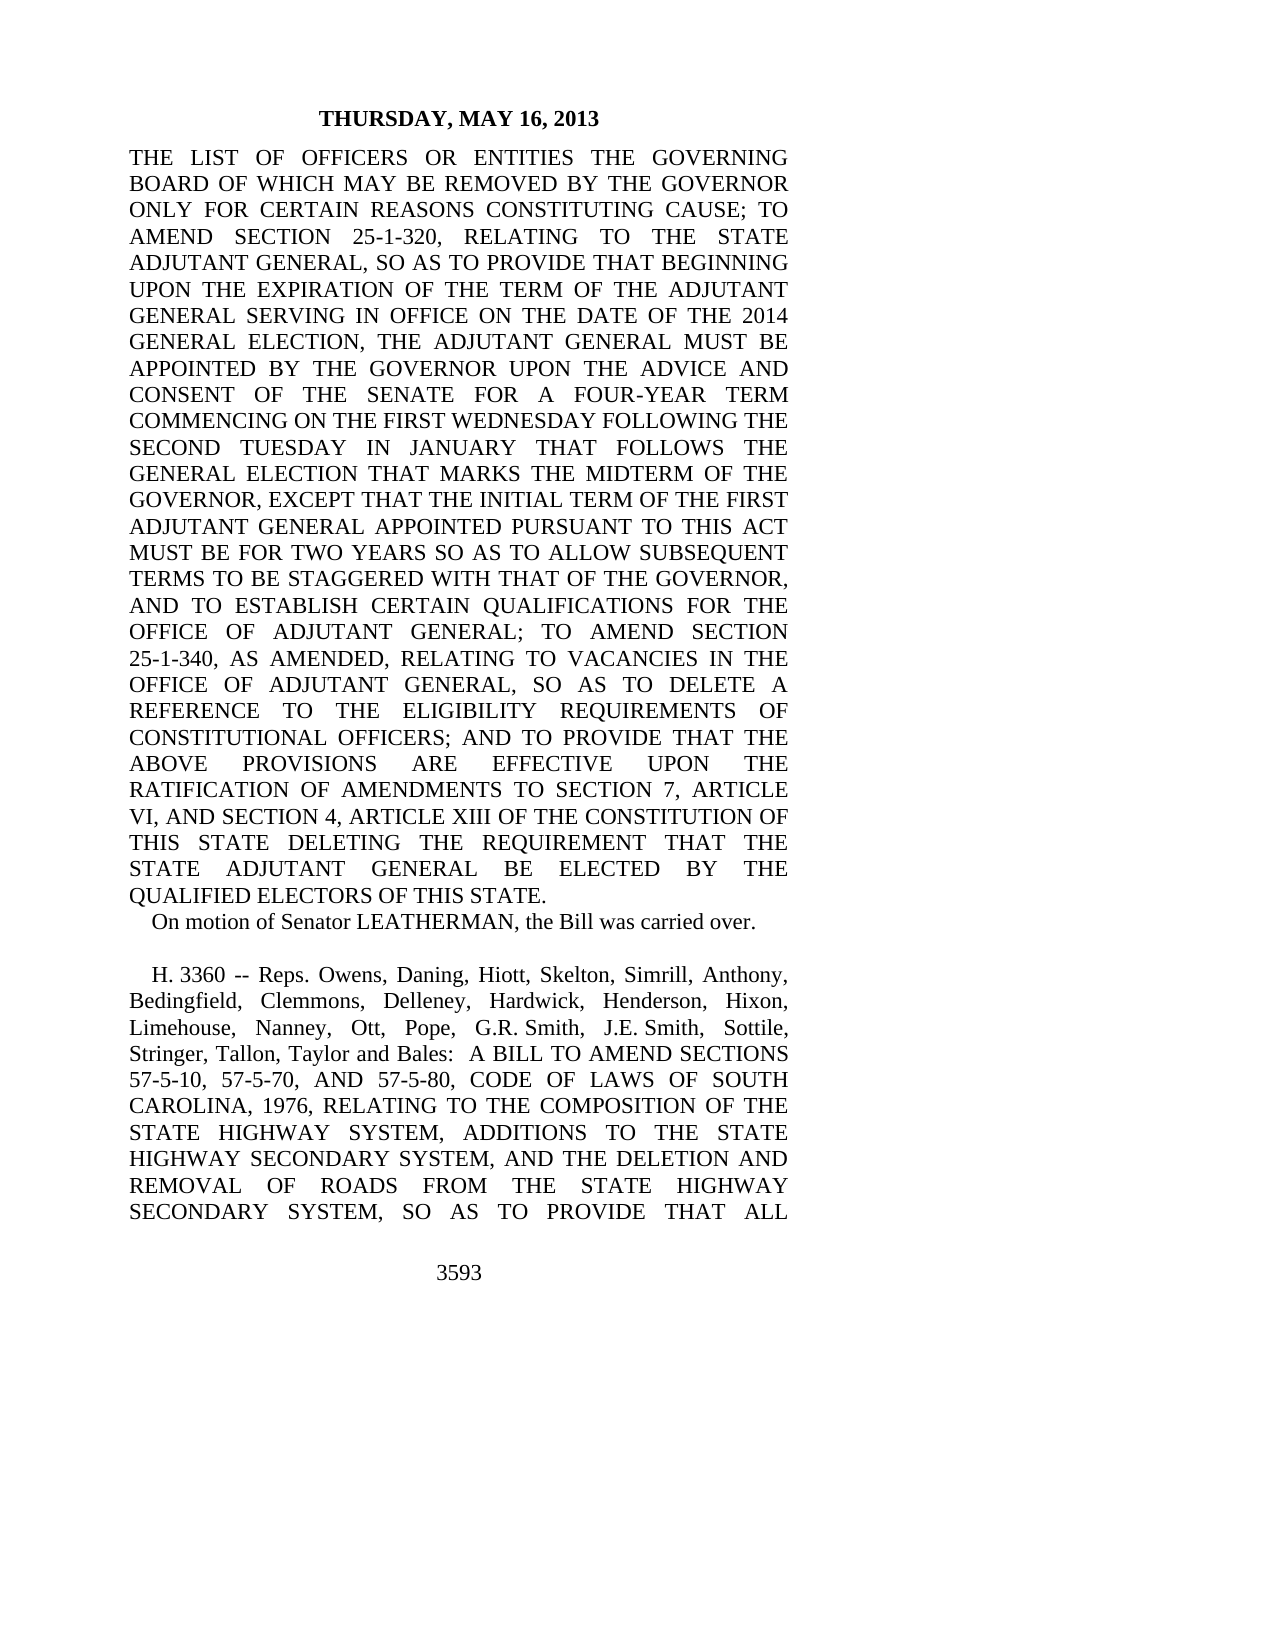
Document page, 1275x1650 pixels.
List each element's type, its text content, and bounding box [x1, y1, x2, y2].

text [129, 144, 789, 908]
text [129, 961, 789, 1224]
text On motion of Senator LEATHERMAN, the Bill was carried over. [129, 908, 789, 934]
